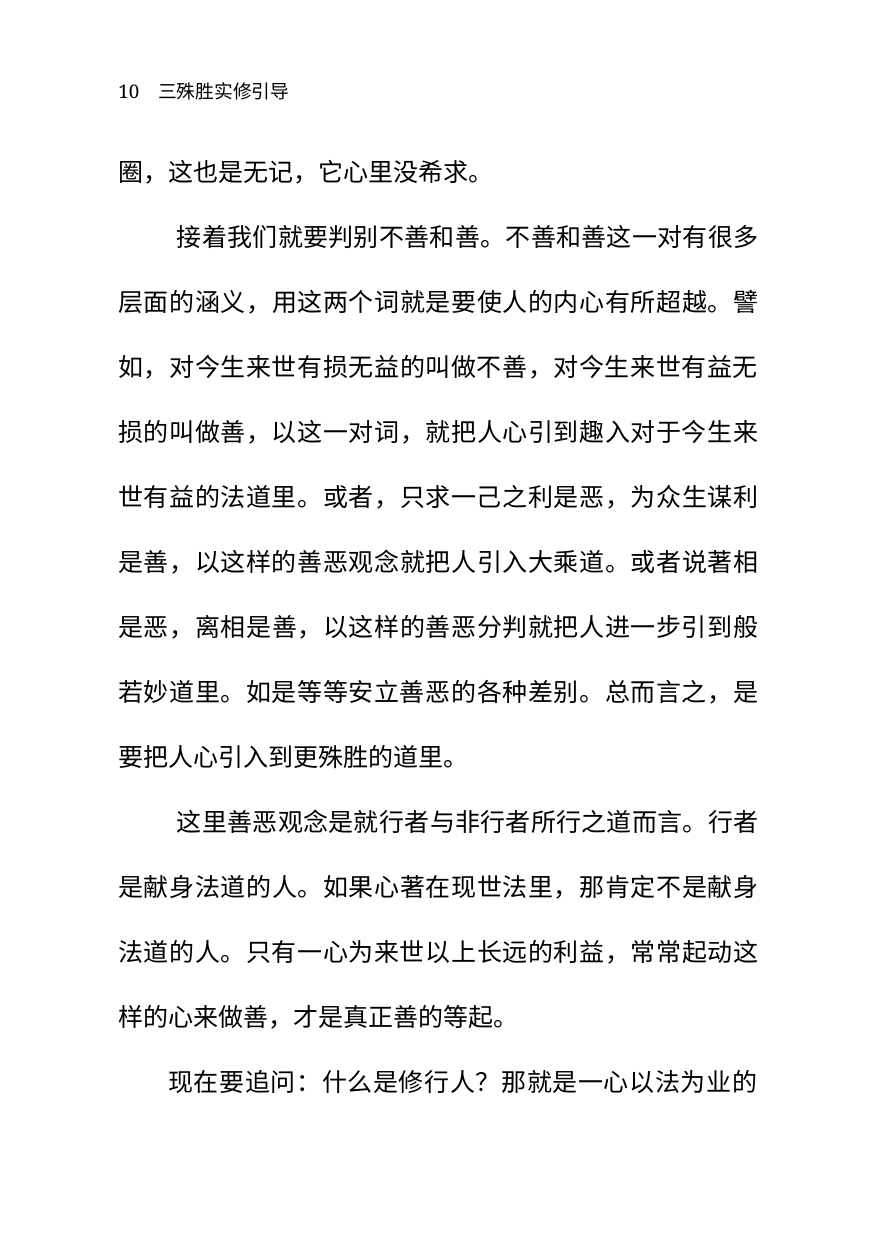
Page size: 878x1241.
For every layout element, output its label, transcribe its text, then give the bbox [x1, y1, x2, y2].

text 这里善恶观念是就行者与非行者所行之道而言。行者是献身法道的人。如果心著在现世法里，那肯定不是献身法道的人。只有一心为来世以上长远的利益，常常起动这样的心来做善，才是真正善的等起。 [118, 788, 759, 1048]
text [118, 1048, 759, 1113]
text 接着我们就要判别不善和善。不善和善这一对有很多层面的涵义，用这两个词就是要使人的内心有所超越。譬如，对今生来世有损无益的叫做不善，对今生来世有益无损的叫做善，以这一对词，就把人心引到趣入对于今生来世有益的法道里。或者，只求一己之利是恶，为众生谋利是善，以这样的善恶观念就把人引入大乘道。或者说著相是恶，离相是善，以这样的善恶分判就把人进一步引到般若妙道里。如是等等安立善恶的各种差别。总而言之，是要把人心引入到更殊胜的道里。 [118, 203, 759, 788]
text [118, 138, 759, 203]
